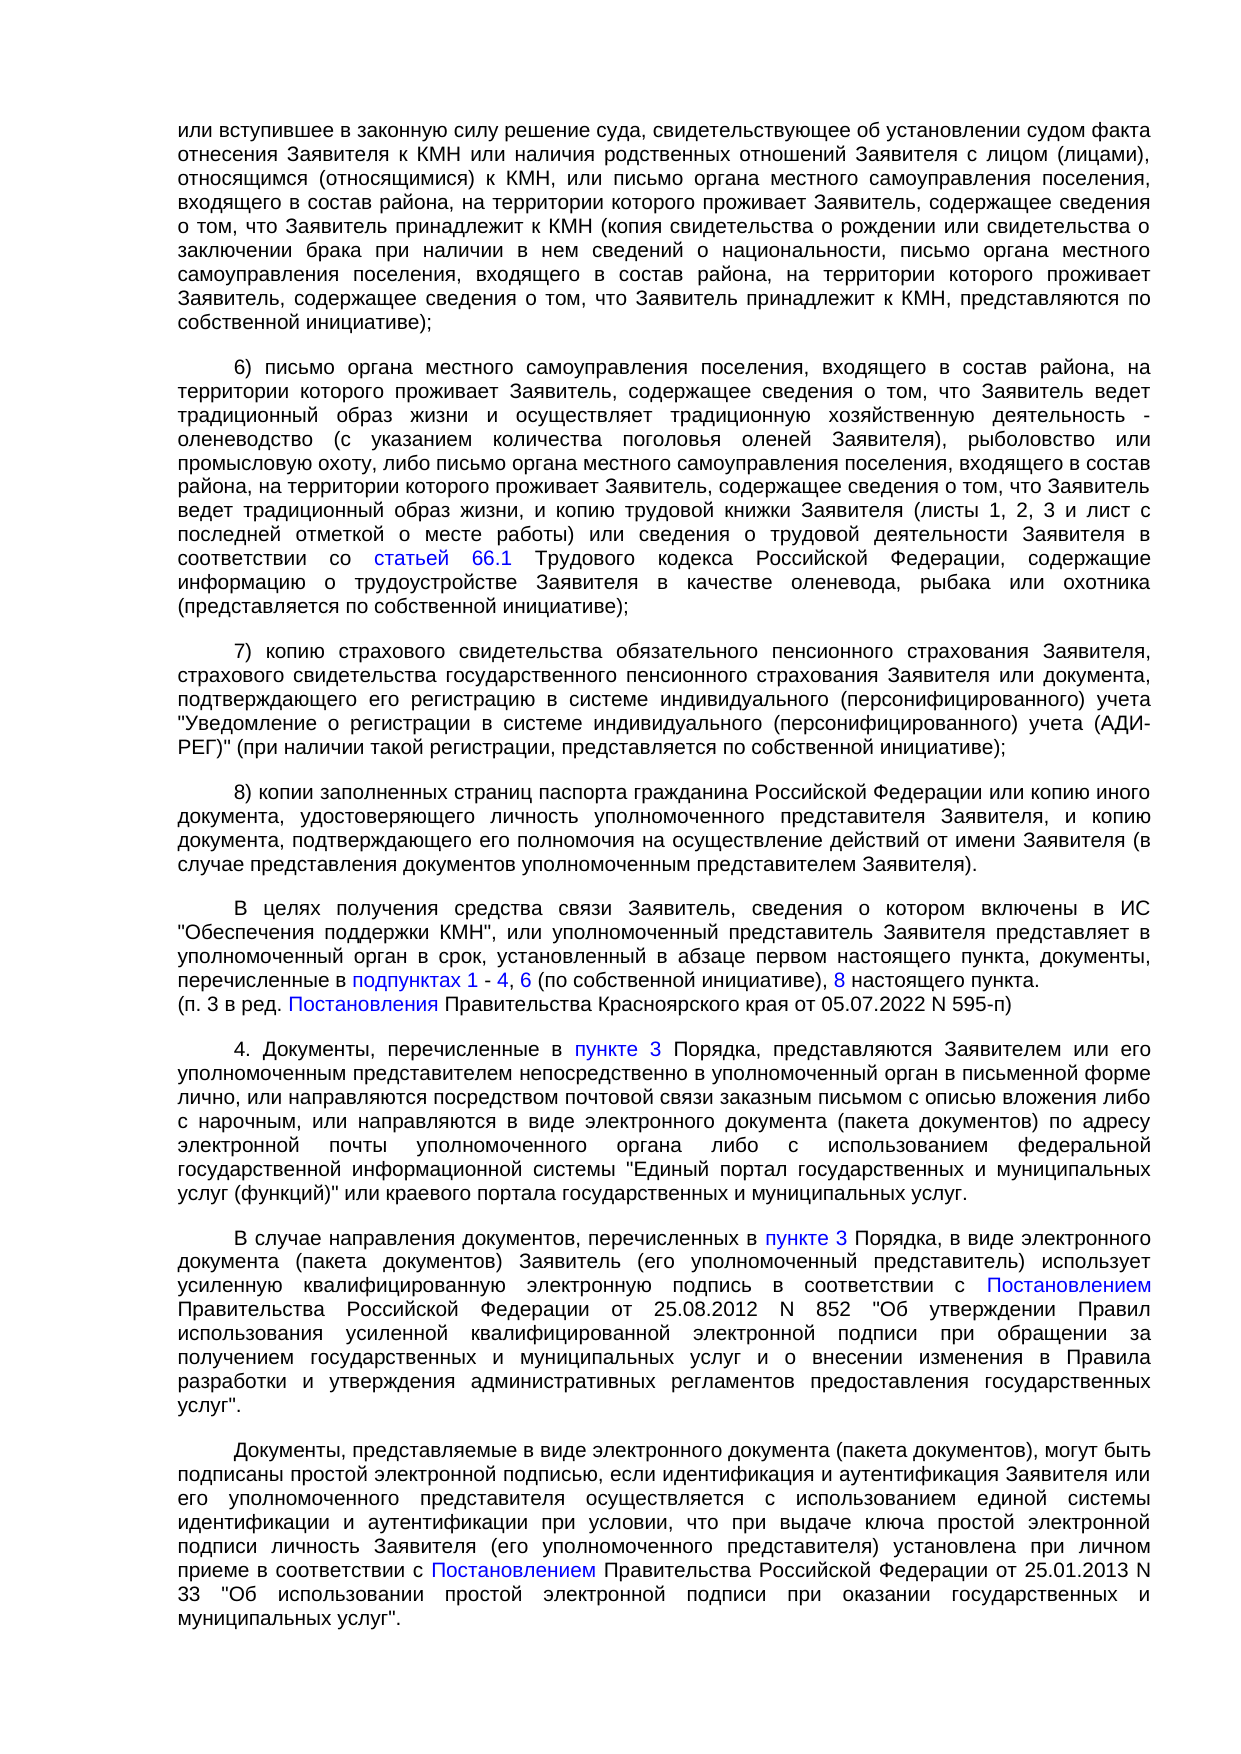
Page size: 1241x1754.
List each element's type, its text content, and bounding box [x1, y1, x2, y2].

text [177, 118, 1152, 334]
text В случае направления документов, перечисленных в пункте 3 Порядка, в виде электронного документа (пакета документов) Заявитель (его уполномоченный представитель) использует усиленную квалифицированную электронную подпись в соответствии с Постановлением Правительства Российской Федерации от 25.08.2012 N 852 "Об утверждении Правил использования усиленной квалифицированной электронной подписи при обращении за получением государственных и муниципальных услуг и о внесении изменения в Правила разработки и утверждения административных регламентов предоставления государственных услуг". [177, 1225, 1152, 1417]
text Документы, представляемые в виде электронного документа (пакета документов), могут быть подписаны простой электронной подписью, если идентификация и аутентификация Заявителя или его уполномоченного представителя осуществляется с использованием единой системы идентификации и аутентификации при условии, что при выдаче ключа простой электронной подписи личность Заявителя (его уполномоченного представителя) установлена при личном приеме в соответствии с Постановлением Правительства Российской Федерации от 25.01.2013 N 33 "Об использовании простой электронной подписи при оказании государственных и муниципальных услуг". [177, 1438, 1152, 1629]
text (п. 3 в ред. Постановления Правительства Красноярского края от 05.07.2022 N 595-п) [177, 992, 1152, 1016]
text В целях получения средства связи Заявитель, сведения о котором включены в ИС "Обеспечения поддержки КМН", или уполномоченный представитель Заявителя представляет в уполномоченный орган в срок, установленный в абзаце первом настоящего пункта, документы, перечисленные в подпунктах 1 - 4, 6 (по собственной инициативе), 8 настоящего пункта. [177, 896, 1152, 992]
text 8) копии заполненных страниц паспорта гражданина Российской Федерации или копию иного документа, удостоверяющего личность уполномоченного представителя Заявителя, и копию документа, подтверждающего его полномочия на осуществление действий от имени Заявителя (в случае представления документов уполномоченным представителем Заявителя). [177, 779, 1152, 875]
text 6) письмо органа местного самоуправления поселения, входящего в состав района, на территории которого проживает Заявитель, содержащее сведения о том, что Заявитель ведет традиционный образ жизни и осуществляет традиционную хозяйственную деятельность - оленеводство (с указанием количества поголовья оленей Заявителя), рыболовство или промысловую охоту, либо письмо органа местного самоуправления поселения, входящего в состав района, на территории которого проживает Заявитель, содержащее сведения о том, что Заявитель ведет традиционный образ жизни, и копию трудовой книжки Заявителя (листы 1, 2, 3 и лист с последней отметкой о месте работы) или сведения о трудовой деятельности Заявителя в соответствии со статьей 66.1 Трудового кодекса Российской Федерации, содержащие информацию о трудоустройстве Заявителя в качестве оленевода, рыбака или охотника (представляется по собственной инициативе); [177, 354, 1152, 618]
text 4. Документы, перечисленные в пункте 3 Порядка, представляются Заявителем или его уполномоченным представителем непосредственно в уполномоченный орган в письменной форме лично, или направляются посредством почтовой связи заказным письмом с описью вложения либо с нарочным, или направляются в виде электронного документа (пакета документов) по адресу электронной почты уполномоченного органа либо с использованием федеральной государственной информационной системы "Единый портал государственных и муниципальных услуг (функций)" или краевого портала государственных и муниципальных услуг. [177, 1037, 1152, 1204]
text 7) копию страхового свидетельства обязательного пенсионного страхования Заявителя, страхового свидетельства государственного пенсионного страхования Заявителя или документа, подтверждающего его регистрацию в системе индивидуального (персонифицированного) учета "Уведомление о регистрации в системе индивидуального (персонифицированного) учета (АДИ-РЕГ)" (при наличии такой регистрации, представляется по собственной инициативе); [177, 639, 1152, 759]
